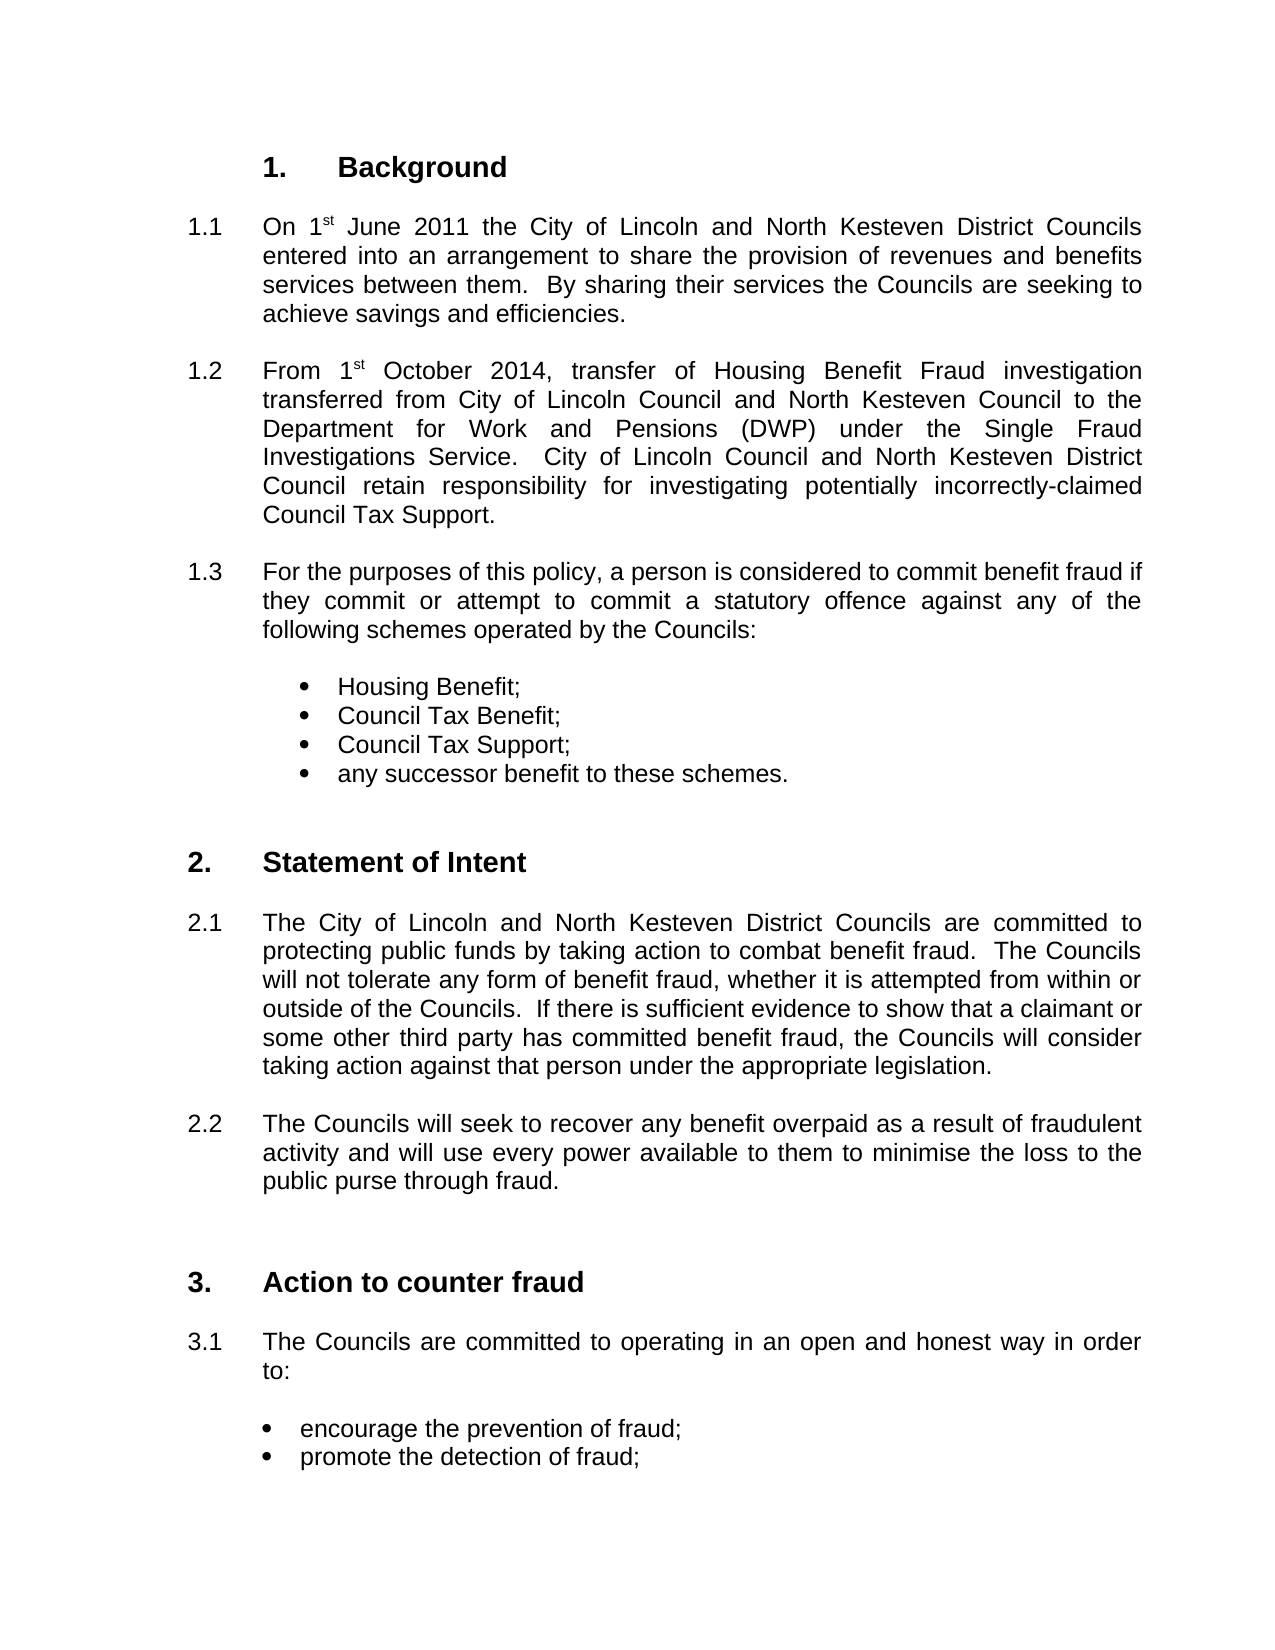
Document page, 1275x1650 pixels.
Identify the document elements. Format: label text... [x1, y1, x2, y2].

list For the purposes of this policy, a person is considered to commit benefit fraud if they commit or attempt to commit a statutory offence against any of the following schemes operated by the Councils: [187, 557, 1144, 643]
list promote the detection of fraud; [262, 1442, 1144, 1471]
list any successor benefit to these schemes. [300, 759, 1144, 788]
list The Councils will seek to recover any benefit overpaid as a result of fraudulent activity and will use every power available to them to minimise the loss to the public purse through fraud. [187, 1109, 1144, 1195]
list The City of and North Kesteven District Councils are committed to protecting public funds by taking action to combat benefit fraud. The Councils will not tolerate any form of benefit fraud, whether it is attempted from within or outside of the Councils. If there is sufficient evidence to show that a claimant or some other third party has committed benefit fraud, the Councils will consider taking action against that person under the appropriate legislation. [187, 907, 1144, 1080]
text 3. Action to counter fraud [187, 1265, 1144, 1298]
list Council Tax Support; [300, 730, 1144, 759]
list Housing Benefit; [300, 672, 1144, 701]
list The Councils are committed to operating in an open and honest way in order to: [187, 1327, 1144, 1385]
text 2. Statement of Intent [187, 845, 1144, 879]
text 5.4 Publicity 1. Background [187, 150, 1144, 183]
list From 1st October 2014, transfer of Housing Benefit Fraud investigation transferred from City of Lincoln Council and North Kesteven Council to the Department for Work and Pensions (DWP) under the Single Fraud Investigations Service. City of Lincoln Council and North Kesteven District Council retain responsibility for investigating potentially incorrectly-claimed Council Tax Support. [187, 356, 1144, 528]
list On 1st June 2011 the City of and North Kesteven District Councils entered into an arrangement to share the provision of revenues and benefits services between them. By sharing their services the Councils are seeking to achieve savings and efficiencies. [187, 212, 1144, 327]
list Council Tax Benefit; [300, 701, 1144, 730]
list encourage the prevention of fraud; [262, 1413, 1144, 1442]
